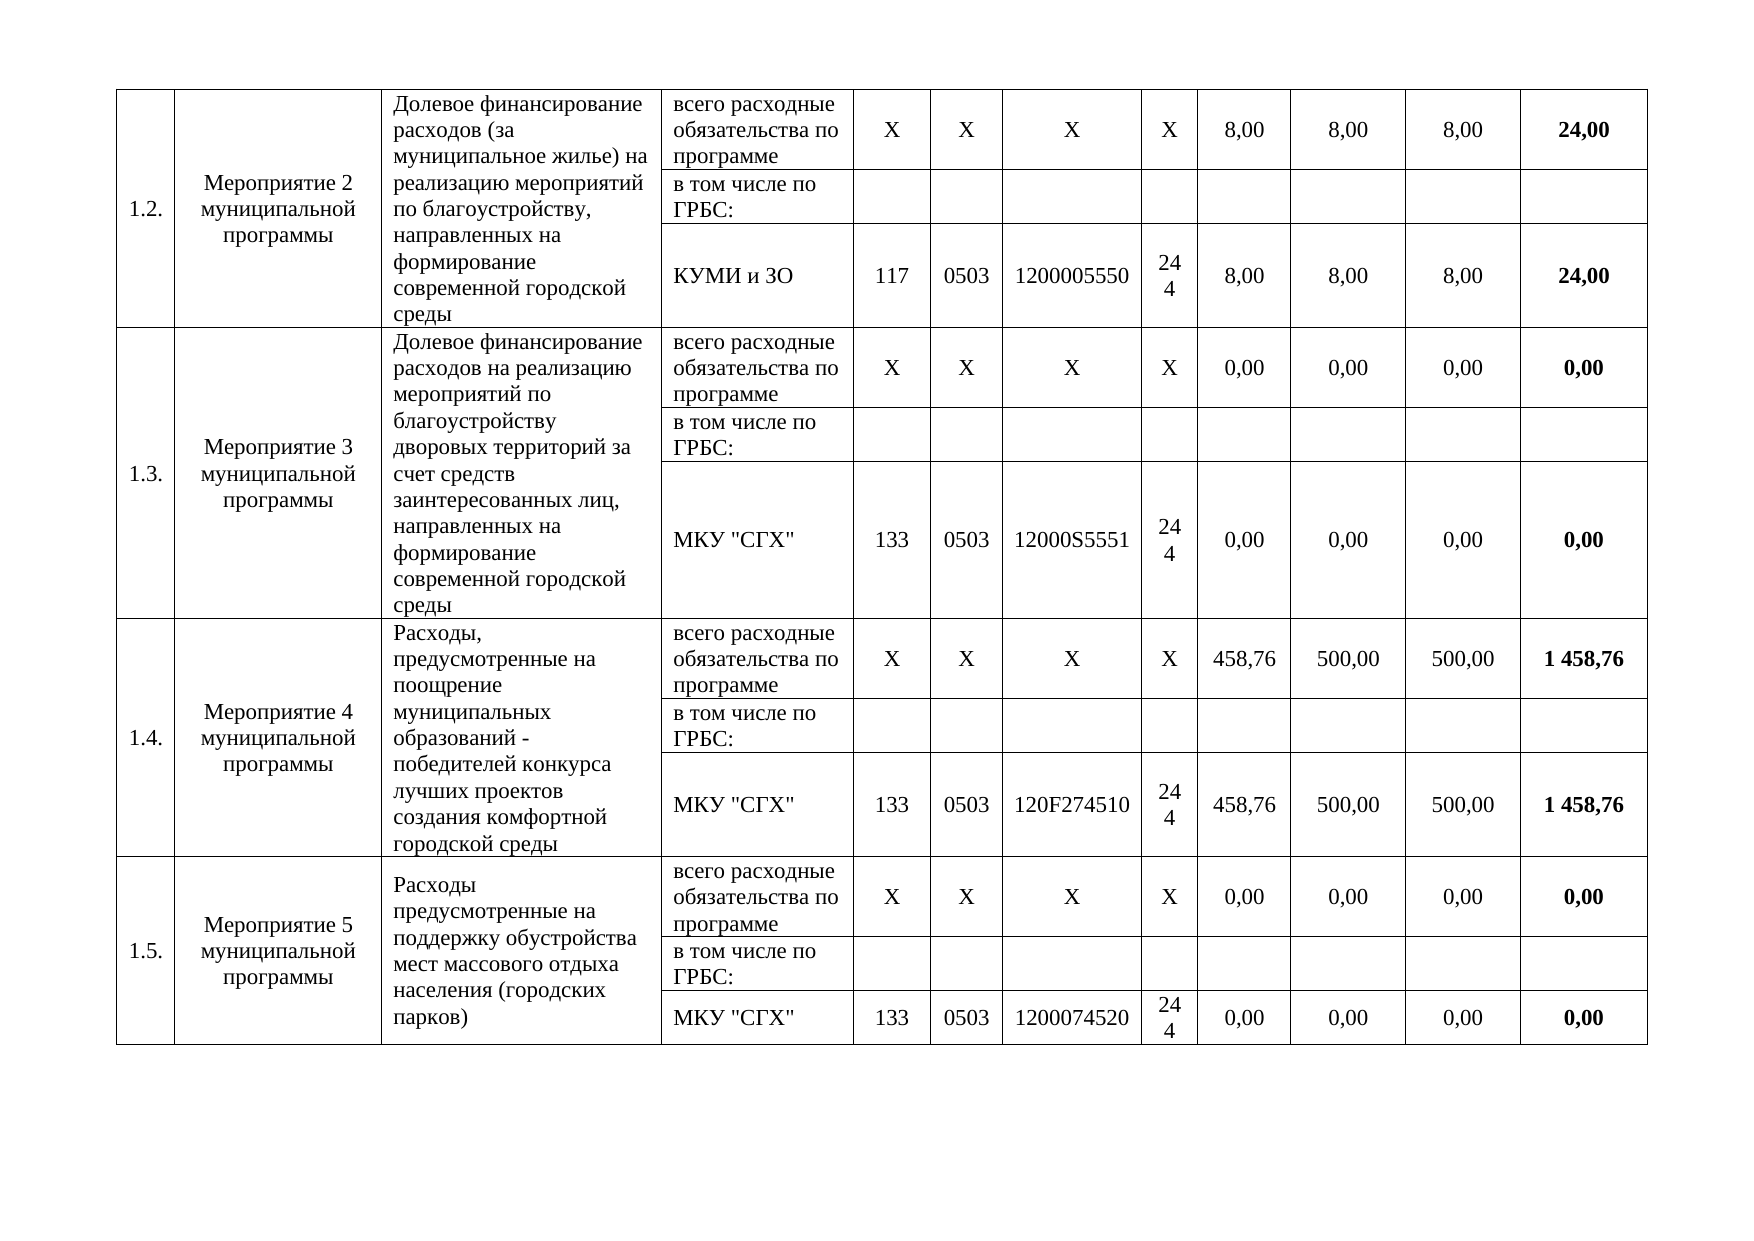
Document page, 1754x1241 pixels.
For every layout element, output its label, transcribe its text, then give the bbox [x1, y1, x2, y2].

table_cell 500,00 [1291, 753, 1405, 856]
table_cell 1.5. [117, 857, 174, 1043]
table_cell [1521, 937, 1647, 990]
table_cell [1291, 408, 1405, 461]
table_cell [854, 408, 930, 461]
table_cell [931, 937, 1002, 990]
table_cell 0,00 [1198, 462, 1290, 618]
table_cell 1.2. [117, 90, 174, 327]
table_cell в том числе по ГРБС: [662, 699, 853, 752]
table_cell 133 [854, 462, 930, 618]
table_cell всего расходные обязательства по программе [662, 328, 853, 407]
table_cell [1142, 170, 1197, 222]
table_cell Х [854, 619, 930, 698]
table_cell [662, 857, 853, 936]
table_cell [1521, 699, 1647, 752]
table_cell в том числе по ГРБС: [662, 408, 853, 461]
table_cell 0,00 [1291, 462, 1405, 618]
table_cell 133 [854, 753, 930, 856]
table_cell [382, 857, 661, 1043]
table_cell Х [1142, 857, 1197, 936]
table_cell 244 [1142, 224, 1197, 327]
table_cell 8,00 [1291, 90, 1405, 169]
table_cell 0,00 [1406, 991, 1520, 1043]
table_cell Долевое финансирование расходов (за муниципальное жилье) на реализацию мероприятий по благоустройству, направленных на формирование современной городской среды [382, 90, 661, 327]
table_cell [931, 408, 1002, 461]
table_cell [1003, 937, 1141, 990]
table_cell 0503 [931, 753, 1002, 856]
table_cell [854, 699, 930, 752]
table_cell 1 458,76 [1521, 753, 1647, 856]
table_cell [1291, 699, 1405, 752]
table_cell Х [1142, 328, 1197, 407]
table_cell 1200005550 [1003, 224, 1141, 327]
table_cell 12000S5551 [1003, 462, 1141, 618]
table_cell 0,00 [1291, 991, 1405, 1043]
table_cell [854, 170, 930, 222]
table_cell 133 [854, 991, 930, 1043]
table_cell 458,76 [1198, 619, 1290, 698]
table_cell 244 [1142, 462, 1197, 618]
table_cell 500,00 [1291, 619, 1405, 698]
table_cell [1406, 937, 1520, 990]
table_cell 1.3. [117, 328, 174, 618]
table_cell в том числе по ГРБС: [662, 937, 853, 990]
table_cell [1406, 170, 1520, 222]
table_cell 0503 [931, 462, 1002, 618]
table_cell 0,00 [1291, 857, 1405, 936]
table_cell 24,00 [1521, 90, 1647, 169]
table_cell 500,00 [1406, 619, 1520, 698]
table_cell Х [931, 90, 1002, 169]
table_cell Х [854, 857, 930, 936]
table_cell 1200074520 [1003, 991, 1141, 1043]
table_cell Долевое финансирование расходов на реализацию мероприятий по благоустройству дворовых территорий за счет средств заинтересованных лиц, направленных на формирование современной городской среды [382, 328, 661, 618]
table_cell Х [1003, 857, 1141, 936]
table_cell Х [1003, 328, 1141, 407]
table_cell 8,00 [1198, 90, 1290, 169]
table_cell 0,00 [1198, 991, 1290, 1043]
table_cell [1291, 937, 1405, 990]
table_cell [1198, 699, 1290, 752]
table_cell [931, 699, 1002, 752]
table_cell Х [1142, 619, 1197, 698]
table_cell [1521, 408, 1647, 461]
table_cell [1003, 699, 1141, 752]
table_cell 500,00 [1406, 753, 1520, 856]
table_cell Х [1003, 619, 1141, 698]
table_cell [1198, 937, 1290, 990]
table_cell 458,76 [1198, 753, 1290, 856]
table_cell МКУ "СГХ" [662, 991, 853, 1043]
table_cell Х [854, 90, 930, 169]
table_cell МКУ "СГХ" [662, 462, 853, 618]
table_cell Х [1003, 90, 1141, 169]
table_cell 0,00 [1406, 328, 1520, 407]
table_cell 0,00 [1521, 462, 1647, 618]
table_cell [1142, 408, 1197, 461]
table_cell 0,00 [1198, 328, 1290, 407]
table_cell 0,00 [1521, 857, 1647, 936]
table_cell Х [931, 328, 1002, 407]
table_cell [1291, 170, 1405, 222]
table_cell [662, 90, 853, 169]
table_cell 117 [854, 224, 930, 327]
table_cell Мероприятие 3 муниципальной программы [175, 328, 381, 618]
table_cell в том числе по ГРБС: [662, 170, 853, 222]
table_cell 244 [1142, 991, 1197, 1043]
table_cell 8,00 [1198, 224, 1290, 327]
table_cell [1521, 170, 1647, 222]
table_cell Расходы, предусмотренные на поощрение муниципальных образований - победителей конкурса лучших проектов создания комфортной городской среды [382, 619, 661, 856]
table_cell 8,00 [1291, 224, 1405, 327]
table_cell Мероприятие 2 муниципальной программы [175, 90, 381, 327]
table_cell Мероприятие 4 муниципальной программы [175, 619, 381, 856]
table_cell Х [1142, 90, 1197, 169]
table_cell 24,00 [1521, 224, 1647, 327]
table_cell 0,00 [1521, 328, 1647, 407]
table_cell МКУ "СГХ" [662, 753, 853, 856]
table_cell [854, 937, 930, 990]
table_cell 120F274510 [1003, 753, 1141, 856]
table_cell [1406, 408, 1520, 461]
table_cell 8,00 [1406, 90, 1520, 169]
table_cell 1 458,76 [1521, 619, 1647, 698]
table_cell [931, 170, 1002, 222]
table_cell [1003, 170, 1141, 222]
table_cell 8,00 [1406, 224, 1520, 327]
table_cell Х [931, 619, 1002, 698]
table_cell 0503 [931, 224, 1002, 327]
table_cell Мероприятие 5 муниципальной программы [175, 857, 381, 1043]
table_cell 0,00 [1406, 857, 1520, 936]
table_cell 1.4. [117, 619, 174, 856]
table_cell всего расходные обязательства по программе [662, 619, 853, 698]
table_cell 0,00 [1521, 991, 1647, 1043]
table_cell Х [931, 857, 1002, 936]
table_cell КУМИ и ЗО [662, 224, 853, 327]
table_cell [1142, 937, 1197, 990]
table_cell [1198, 408, 1290, 461]
table_cell [1142, 699, 1197, 752]
table_cell 0,00 [1291, 328, 1405, 407]
table_cell 0503 [931, 991, 1002, 1043]
table_cell [1406, 699, 1520, 752]
table_cell 0,00 [1198, 857, 1290, 936]
table_cell [1003, 408, 1141, 461]
table_cell 244 [1142, 753, 1197, 856]
table_cell 0,00 [1406, 462, 1520, 618]
table_cell Х [854, 328, 930, 407]
table_cell [1198, 170, 1290, 222]
